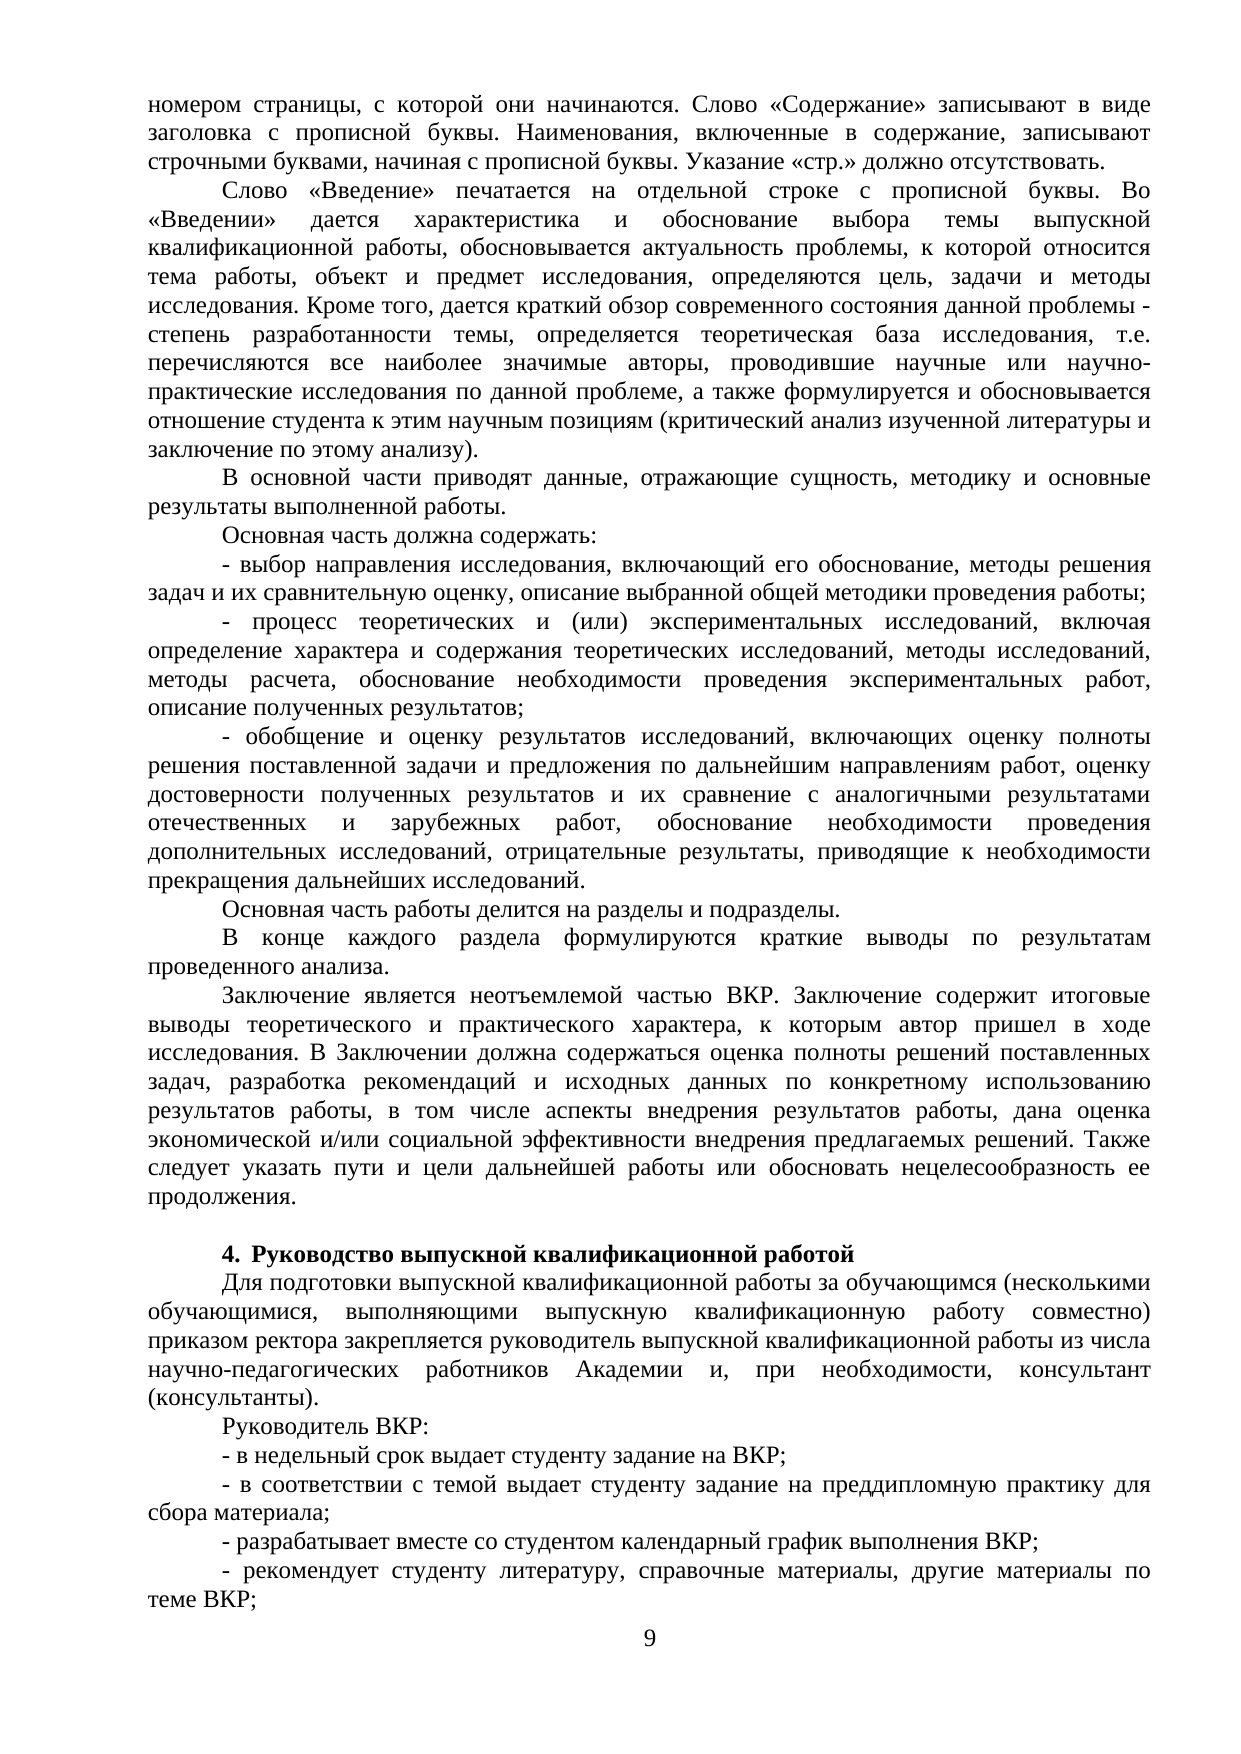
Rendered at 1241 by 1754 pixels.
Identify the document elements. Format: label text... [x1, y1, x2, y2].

text В основной части приводят данные, отражающие сущность, методику и основные результаты выполненной работы. [148, 462, 1152, 520]
text В конце каждого раздела формулируются краткие выводы по результатам проведенного анализа. [148, 922, 1152, 980]
text Слово «Введение» печатается на отдельной строке с прописной буквы. Во «Введении» дается характеристика и обоснование выбора темы выпускной квалификационной работы, обосновывается актуальность проблемы, к которой относится тема работы, объект и предмет исследования, определяются цель, задачи и методы исследования. Кроме того, дается краткий обзор современного состояния данной проблемы - степень разработанности темы, определяется теоретическая база исследования, т.е. перечисляются все наиболее значимые авторы, проводившие научные или научно-практические исследования по данной проблеме, а также формулируется и обосновывается отношение студента к этим научным позициям (критический анализ изученной литературы и заключение по этому анализу). [148, 175, 1152, 462]
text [148, 89, 1152, 175]
text - в соответствии с темой выдает студенту задание на преддипломную практику для сбора материала; [148, 1469, 1152, 1526]
text Заключение является неотъемлемой частью ВКР. Заключение содержит итоговые выводы теоретического и практического характера, к которым автор пришел в ходе исследования. В Заключении должна содержаться оценка полноты решений поставленных задач, разработка рекомендаций и исходных данных по конкретному использованию результатов работы, в том числе аспекты внедрения результатов работы, дана оценка экономической и/или социальной эффективности внедрения предлагаемых решений. Также следует указать пути и цели дальнейшей работы или обосновать нецелесообразность ее продолжения. [148, 980, 1152, 1210]
text - выбор направления исследования, включающий его обоснование, методы решения задач и их сравнительную оценку, описание выбранной общей методики проведения работы; [148, 549, 1152, 606]
list Руководство выпускной квалификационной работой [148, 1239, 1152, 1267]
text - процесс теоретических и (или) экспериментальных исследований, включая определение характера и содержания теоретических исследований, методы исследований, методы расчета, обоснование необходимости проведения экспериментальных работ, описание полученных результатов; [148, 606, 1152, 721]
text Основная часть должна содержать: [148, 520, 1152, 549]
text - разрабатывает вместе со студентом календарный график выполнения ВКР; [148, 1526, 1152, 1555]
text - в недельный срок выдает студенту задание на ВКР; [148, 1440, 1152, 1469]
text Основная часть работы делится на разделы и подразделы. [148, 894, 1152, 922]
text - обобщение и оценку результатов исследований, включающих оценку полноты решения поставленной задачи и предложения по дальнейшим направлениям работ, оценку достоверности полученных результатов и их сравнение с аналогичными результатами отечественных и зарубежных работ, обоснование необходимости проведения дополнительных исследований, отрицательные результаты, приводящие к необходимости прекращения дальнейших исследований. [148, 721, 1152, 894]
text Руководитель ВКР: [148, 1411, 1152, 1440]
text Для подготовки выпускной квалификационной работы за обучающимся (несколькими обучающимися, выполняющими выпускную квалификационную работу совместно) приказом ректора закрепляется руководитель выпускной квалификационной работы из числа научно-педагогических работников Академии и, при необходимости, консультант (консультанты). [148, 1267, 1152, 1411]
text - рекомендует студенту литературу, справочные материалы, другие материалы по теме ВКР; [148, 1555, 1152, 1612]
